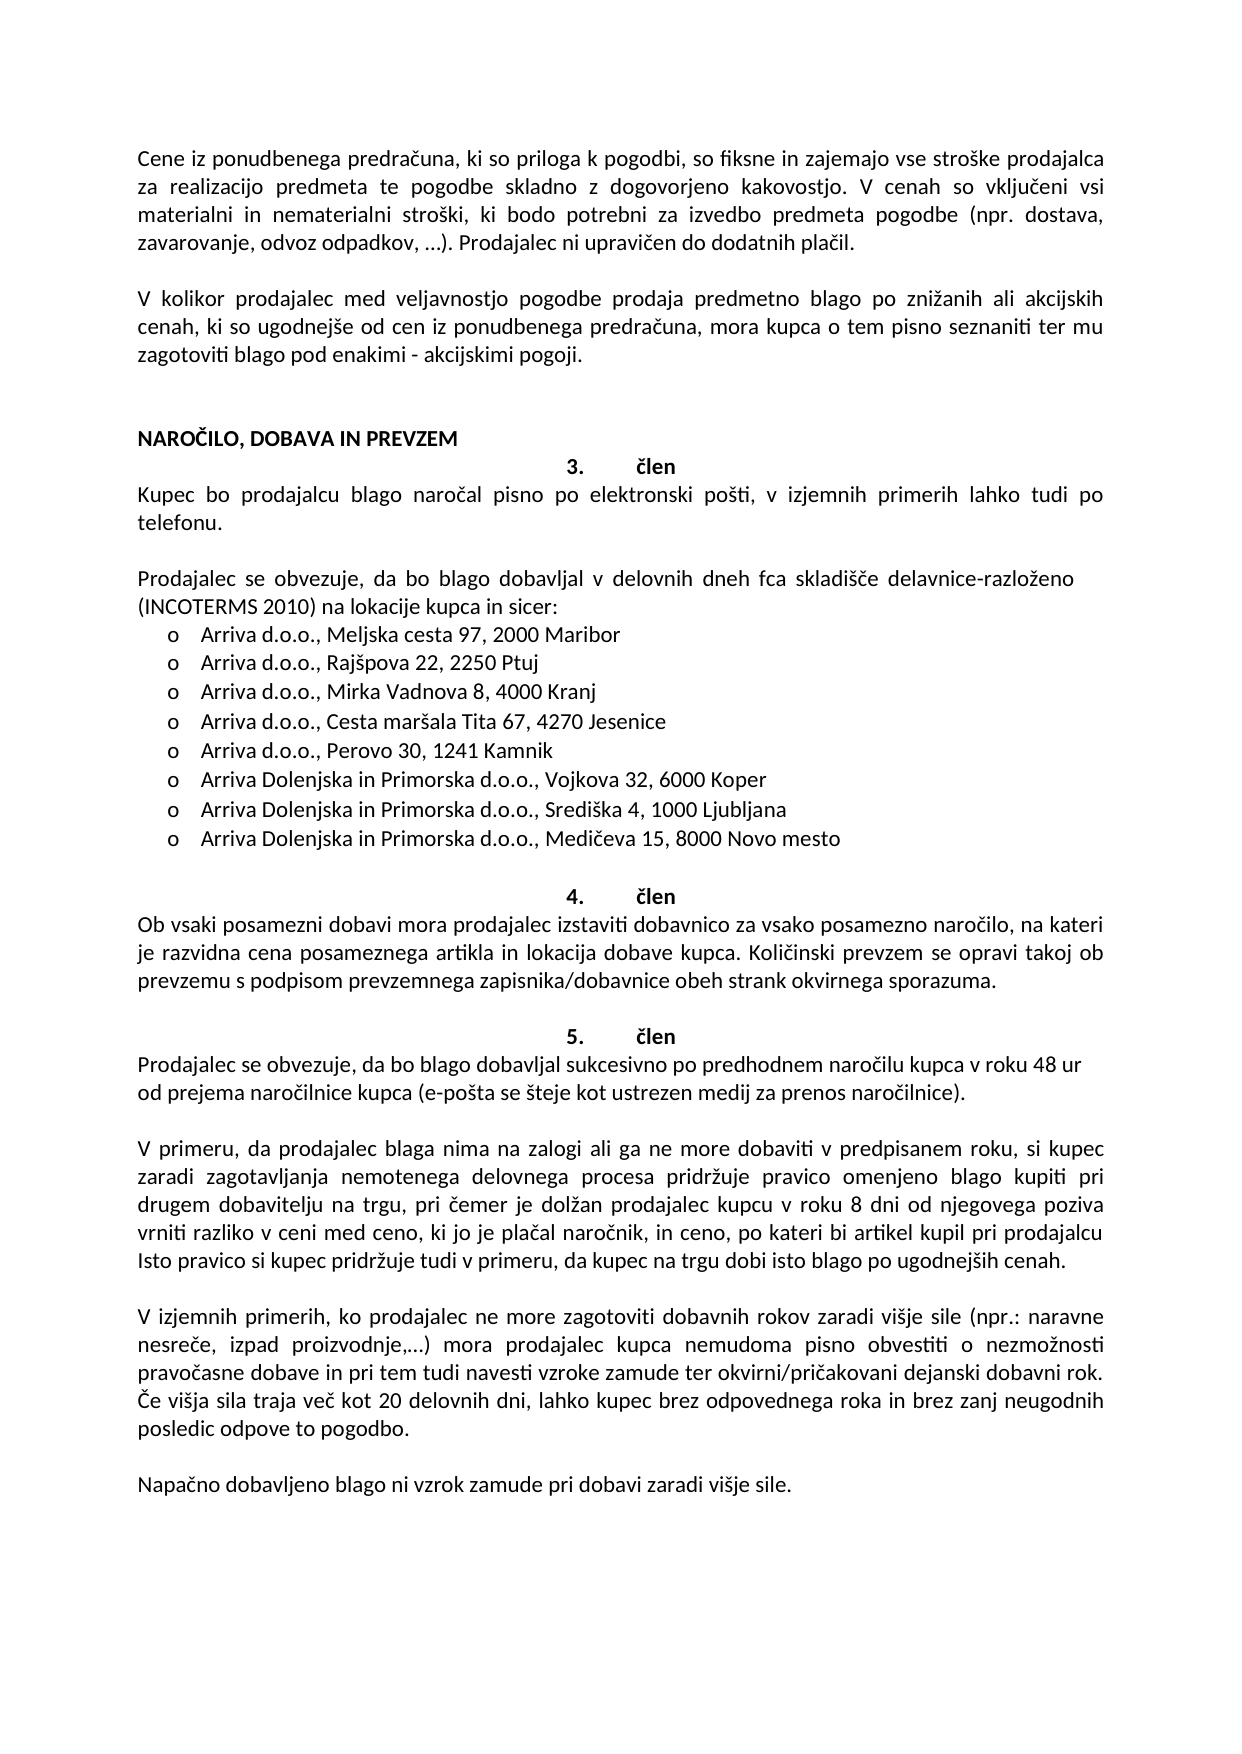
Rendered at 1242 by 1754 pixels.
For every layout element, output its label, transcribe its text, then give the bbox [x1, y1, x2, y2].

text Kupec bo prodajalcu blago naročal pisno po elektronski pošti, v izjemnih primerih lahko tudi po telefonu. [137, 480, 1104, 536]
text Napačno dobavljeno blago ni vzrok zamude pri dobavi zaradi višje sile. [137, 1470, 1104, 1498]
text o Arriva d.o.o., Meljska cesta 97, 2000 Maribor [167, 620, 1104, 648]
text Prodajalec se obvezuje, da bo blago dobavljal sukcesivno po predhodnem naročilu kupca v roku 48 ur [137, 1050, 1104, 1078]
text 4. člen [137, 882, 1104, 910]
text Ob vsaki posamezni dobavi mora prodajalec izstaviti dobavnico za vsako posamezno naročilo, na kateri je razvidna cena posameznega artikla in lokacija dobave kupca. Količinski prevzem se opravi takoj ob prevzemu s podpisom prevzemnega zapisnika/dobavnice obeh strank okvirnega sporazuma. [137, 910, 1104, 994]
text o Arriva Dolenjska in Primorska d.o.o., Središka 4, 1000 Ljubljana [167, 795, 1104, 824]
text o Arriva d.o.o., Mirka Vadnova 8, 4000 Kranj [167, 677, 1104, 707]
text (INCOTERMS 2010) na lokacije kupca in sicer: [137, 592, 1104, 620]
text NAROČILO, DOBAVA IN PREVZEM [137, 424, 1104, 452]
text od prejema naročilnice kupca (e-pošta se šteje kot ustrezen medij za prenos naročilnice). [137, 1078, 1104, 1106]
text o Arriva d.o.o., Perovo 30, 1241 Kamnik [167, 736, 1104, 766]
text V primeru, da prodajalec blaga nima na zalogi ali ga ne more dobaviti v predpisanem roku, si kupec zaradi zagotavljanja nemotenega delovnega procesa pridržuje pravico omenjeno blago kupiti pri drugem dobavitelju na trgu, pri čemer je dolžan prodajalec kupcu v roku 8 dni od njegovega poziva vrniti razliko v ceni med ceno, ki jo je plačal naročnik, in ceno, po kateri bi artikel kupil pri prodajalcu Isto pravico si kupec pridržuje tudi v primeru, da kupec na trgu dobi isto blago po ugodnejših cenah. [137, 1134, 1104, 1274]
text 5. člen [137, 1022, 1104, 1050]
text 3. člen [137, 452, 1104, 480]
text V izjemnih primerih, ko prodajalec ne more zagotoviti dobavnih rokov zaradi višje sile (npr.: naravne nesreče, izpad proizvodnje,…) mora prodajalec kupca nemudoma pisno obvestiti o nezmožnosti pravočasne dobave in pri tem tudi navesti vzroke zamude ter okvirni/pričakovani dejanski dobavni rok. Če višja sila traja več kot 20 delovnih dni, lahko kupec brez odpovednega roka in brez zanj neugodnih posledic odpove to pogodbo. [137, 1302, 1104, 1442]
text Cene iz ponudbenega predračuna, ki so priloga k pogodbi, so fiksne in zajemajo vse stroške prodajalca za realizacijo predmeta te pogodbe skladno z dogovorjeno kakovostjo. V cenah so vključeni vsi materialni in nematerialni stroški, ki bodo potrebni za izvedbo predmeta pogodbe (npr. dostava, zavarovanje, odvoz odpadkov, …). Prodajalec ni upravičen do dodatnih plačil. [137, 144, 1104, 256]
text V kolikor prodajalec med veljavnostjo pogodbe prodaja predmetno blago po znižanih ali akcijskih cenah, ki so ugodnejše od cen iz ponudbenega predračuna, mora kupca o tem pisno seznaniti ter mu zagotoviti blago pod enakimi - akcijskimi pogoji. [137, 284, 1104, 368]
text o Arriva Dolenjska in Primorska d.o.o., Vojkova 32, 6000 Koper [167, 766, 1104, 795]
text o Arriva d.o.o., Rajšpova 22, 2250 Ptuj [167, 648, 1104, 677]
text o Arriva Dolenjska in Primorska d.o.o., Medičeva 15, 8000 Novo mesto [167, 824, 1104, 854]
text o Arriva d.o.o., Cesta maršala Tita 67, 4270 Jesenice [167, 707, 1104, 736]
text Prodajalec se obvezuje, da bo blago dobavljal v delovnih dneh fca skladišče delavnice-razloženo [137, 564, 1104, 592]
